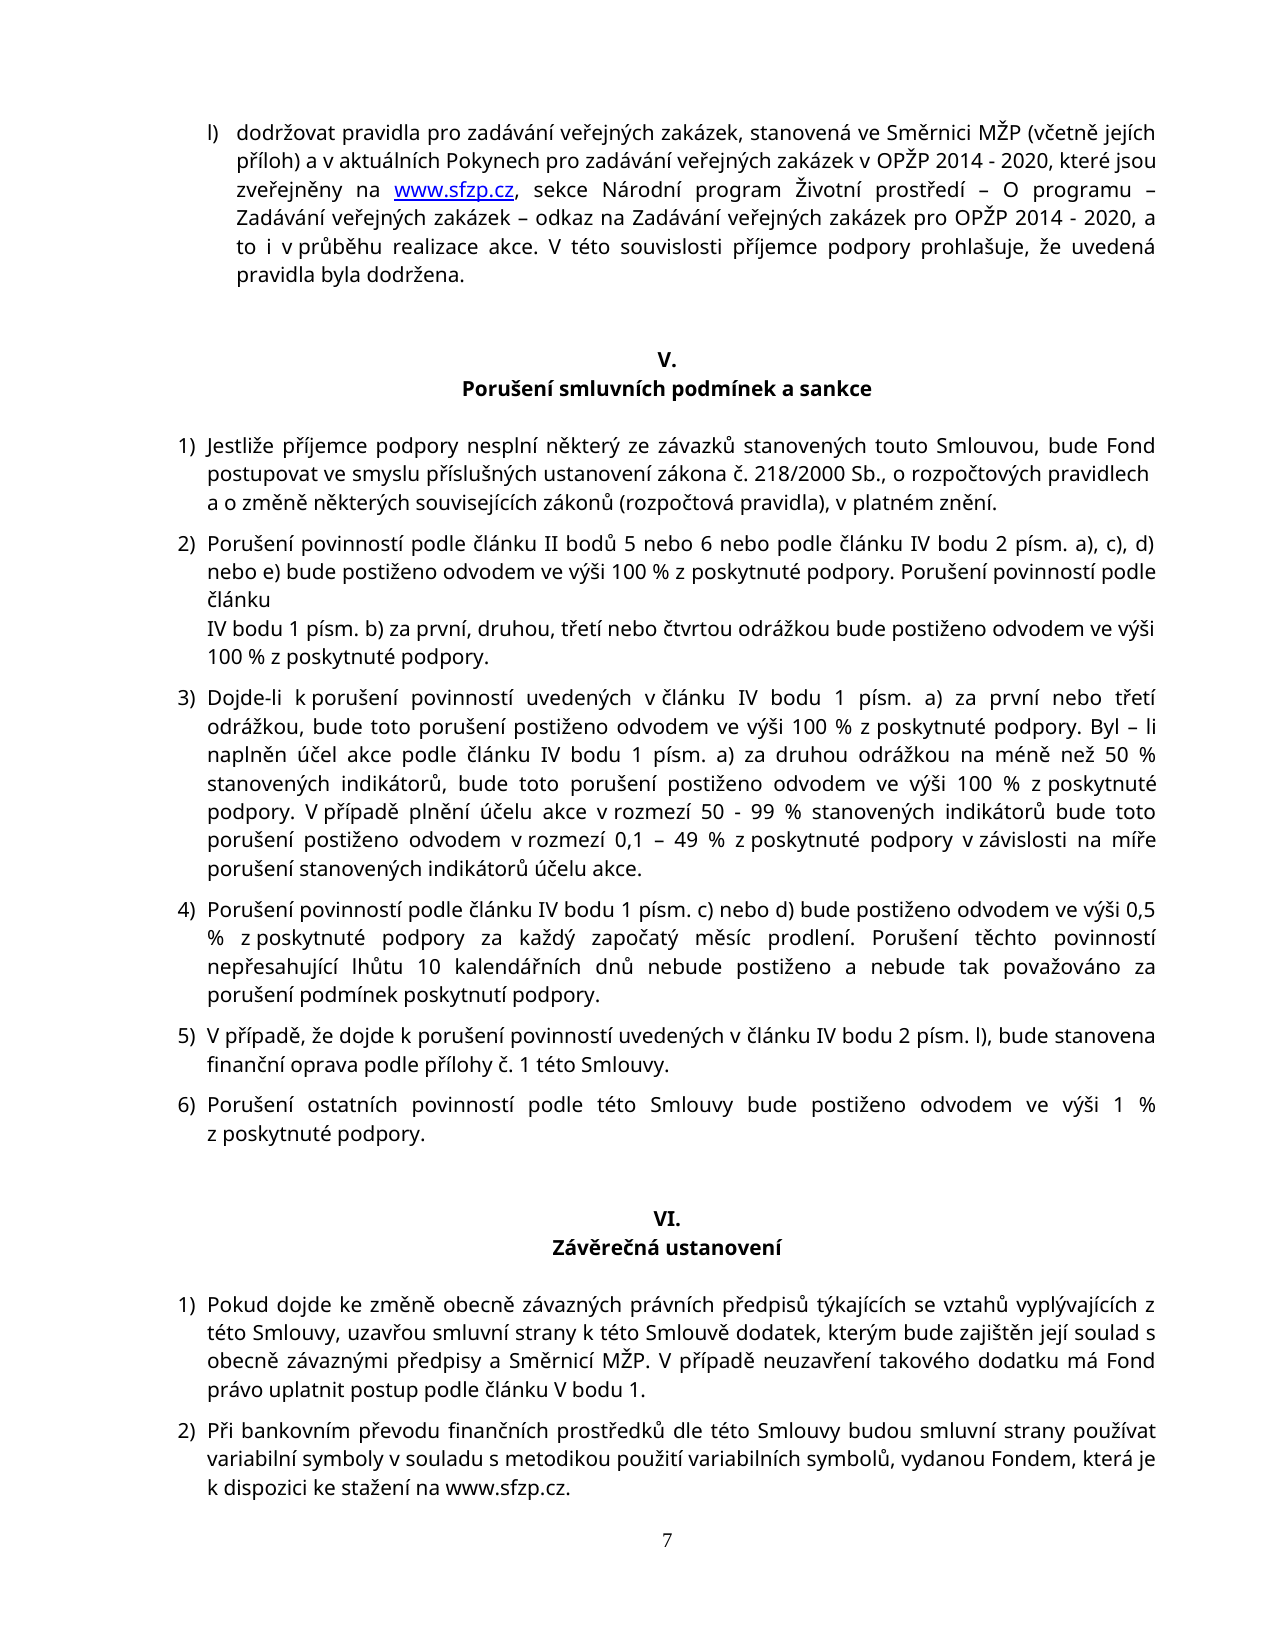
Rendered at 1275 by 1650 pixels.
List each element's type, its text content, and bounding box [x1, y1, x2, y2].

text Porušení smluvních podmínek a sankce [177, 374, 1157, 402]
list Při bankovním převodu finančních prostředků dle této Smlouvy budou smluvní strany používat variabilní symboly v souladu s metodikou použití variabilních symbolů, vydanou Fondem, která je k dispozici ke stažení na www.sfzp.cz. [177, 1416, 1157, 1501]
list Dojde-li k porušení povinností uvedených v článku IV bodu 1 písm. a) za první nebo třetí odrážkou, bude toto porušení postiženo odvodem ve výši 100 % z poskytnuté podpory. Byl – li naplněn účel akce podle článku IV bodu 1 písm. a) za druhou odrážkou na méně než 50 % stanovených indikátorů, bude toto porušení postiženo odvodem ve výši 100 % z poskytnuté podpory. V případě plnění účelu akce v rozmezí 50 - 99 % stanovených indikátorů bude toto porušení postiženo odvodem v rozmezí 0,1 – 49 % z poskytnuté podpory v závislosti na míře porušení stanovených indikátorů účelu akce. [177, 683, 1157, 882]
list Porušení ostatních povinností podle této Smlouvy bude postiženo odvodem ve výši 1 % z poskytnuté podpory. [177, 1091, 1157, 1147]
list Jestliže příjemce podpory nesplní některý ze závazků stanovených touto Smlouvou, bude Fond postupovat ve smyslu příslušných ustanovení zákona č. 218/2000 Sb., o rozpočtových pravidlech a o změně některých souvisejících zákonů (rozpočtová pravidla), v platném znění. [177, 431, 1157, 516]
list dodržovat pravidla pro zadávání veřejných zakázek, stanovená ve Směrnici MŽP (včetně jejích příloh) a v aktuálních Pokynech pro zadávání veřejných zakázek v OPŽP 2014 - 2020, které jsou zveřejněny na www.sfzp.cz, sekce Národní program Životní prostředí – O programu – Zadávání veřejných zakázek – odkaz na Zadávání veřejných zakázek pro OPŽP 2014 - 2020, a to i v průběhu realizace akce. V této souvislosti příjemce podpory prohlašuje, že uvedená pravidla byla dodržena. [207, 118, 1157, 289]
text Závěrečná ustanovení [177, 1233, 1157, 1261]
text VI. [177, 1204, 1157, 1233]
list Porušení povinností podle článku II bodů 5 nebo 6 nebo podle článku IV bodu 2 písm. a), c), d) nebo e) bude postiženo odvodem ve výši 100 % z poskytnuté podpory. Porušení povinností podle článku IV bodu 1 písm. b) za první, druhou, třetí nebo čtvrtou odrážkou bude postiženo odvodem ve výši 100 % z poskytnuté podpory. [177, 529, 1157, 671]
text V. [177, 346, 1157, 374]
list V případě, že dojde k porušení povinností uvedených v článku IV bodu 2 písm. l), bude stanovena finanční oprava podle přílohy č. 1 této Smlouvy. [177, 1021, 1157, 1078]
list Pokud dojde ke změně obecně závazných právních předpisů týkajících se vztahů vyplývajících z této Smlouvy, uzavřou smluvní strany k této Smlouvě dodatek, kterým bude zajištěn její soulad s obecně závaznými předpisy a Směrnicí MŽP. V případě neuzavření takového dodatku má Fond právo uplatnit postup podle článku V bodu 1. [177, 1290, 1157, 1403]
list Porušení povinností podle článku IV bodu 1 písm. c) nebo d) bude postiženo odvodem ve výši 0,5 % z poskytnuté podpory za každý započatý měsíc prodlení. Porušení těchto povinností nepřesahující lhůtu 10 kalendářních dnů nebude postiženo a nebude tak považováno za porušení podmínek poskytnutí podpory. [177, 895, 1157, 1009]
